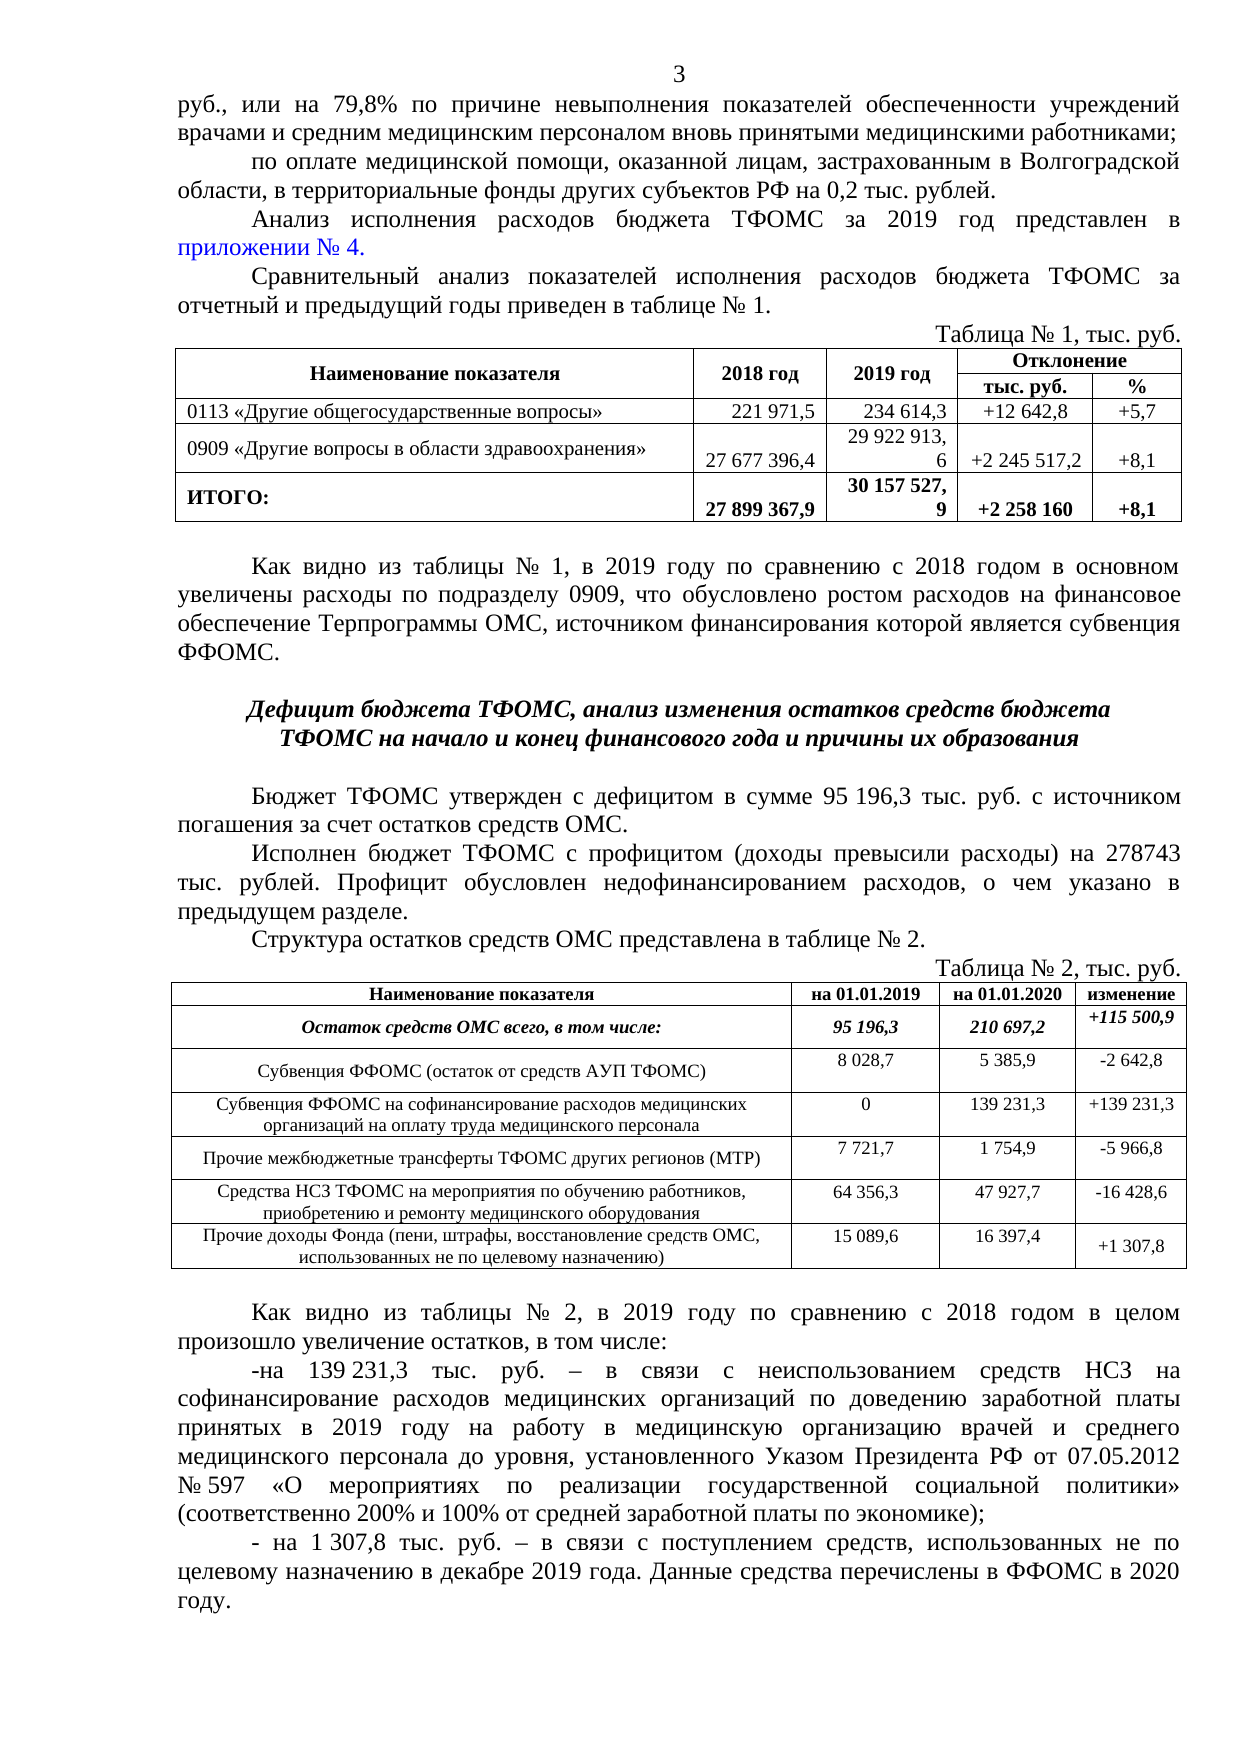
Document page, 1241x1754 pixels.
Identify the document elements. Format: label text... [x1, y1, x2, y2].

table_cell Прочие межбюджетные трансферты ТФОМС других регионов (МТР) [172, 1137, 791, 1179]
table_cell Субвенция ФФОМС на софинансирование расходов медицинских организаций на оплату труда медицинского персонала [172, 1093, 791, 1136]
text по оплате медицинской помощи, оказанной лицам, застрахованным в Волгоградской области, в территориальные фонды других субъектов РФ на 0,2 тыс. рублей. [177, 146, 1181, 204]
table_cell 221 971,5 [694, 399, 826, 423]
table_cell 16 397,4 [940, 1224, 1075, 1267]
table_cell +5,7 [1093, 399, 1181, 423]
table_cell +8,1 [1093, 473, 1181, 521]
table_cell 30 157 527,9 [827, 473, 957, 521]
text Анализ исполнения расходов бюджета ТФОМС за 2019 год представлен в приложении № 4. [177, 204, 1181, 261]
text Сравнительный анализ показателей исполнения расходов бюджета ТФОМС за отчетный и предыдущий годы приведен в таблице № 1. [177, 261, 1181, 319]
table_cell 0 [792, 1093, 939, 1136]
table_cell -16 428,6 [1076, 1180, 1186, 1223]
table_cell 210 697,2 [940, 1006, 1075, 1048]
text Исполнен бюджет ТФОМС с профицитом (доходы превысили расходы) на 278743 тыс. рублей. Профицит обусловлен недофинансированием расходов, о чем указано в предыдущем разделе. [177, 838, 1181, 924]
table_header на 01.01.2020 [940, 983, 1075, 1005]
table_cell 234 614,3 [827, 399, 957, 423]
table_cell Субвенция ФФОМС (остаток от средств АУП ТФОМС) [172, 1049, 791, 1092]
table_cell 64 356,3 [792, 1180, 939, 1223]
text ТФОМС на начало и конец финансового года и причины их образования [177, 723, 1181, 752]
table_header 2019 год [827, 349, 957, 398]
table_cell Остаток средств ОМС всего, в том числе: [172, 1006, 791, 1048]
table_cell 0909 «Другие вопросы в области здравоохранения» [176, 424, 693, 472]
table_cell Прочие доходы Фонда (пени, штрафы, восстановление средств ОМС, использованных не по целевому назначению) [172, 1224, 791, 1267]
table_cell 1 754,9 [940, 1137, 1075, 1179]
table_cell % [1093, 374, 1181, 398]
table_cell +115 500,9 [1076, 1006, 1186, 1048]
table_cell тыс. руб. [958, 374, 1092, 398]
table_cell 5 385,9 [940, 1049, 1075, 1092]
table_cell +2 258 160 [958, 473, 1092, 521]
table_cell 29 922 913,6 [827, 424, 957, 472]
table_cell ИТОГО: [176, 473, 693, 521]
text -на 139 231,3 тыс. руб. – в связи с неиспользованием средств НСЗ на софинансирование расходов медицинских организаций по доведению заработной платы принятых в 2019 году на работу в медицинскую организацию врачей и среднего медицинского персонала до уровня, установленного Указом Президента РФ от 07.05.2012 № 597 «О мероприятиях по реализации государственной социальной политики» (соответственно 200% и 100% от средней заработной платы по экономике); [177, 1355, 1181, 1527]
table_cell +12 642,8 [958, 399, 1092, 423]
table_header Наименование показателя [172, 983, 791, 1005]
text Структура остатков средств ОМС представлена в таблице № 2. [177, 924, 1181, 953]
text - на 1 307,8 тыс. руб. – в связи с поступлением средств, использованных не по целевому назначению в декабре 2019 года. Данные средства перечислены в ФФОМС в 2020 году. [177, 1527, 1181, 1613]
table_cell Средства НСЗ ТФОМС на мероприятия по обучению работников, приобретению и ремонту медицинского оборудования [172, 1180, 791, 1223]
table_cell +1 307,8 [1076, 1224, 1186, 1267]
table_header Наименование показателя [176, 349, 693, 398]
table_cell 15 089,6 [792, 1224, 939, 1267]
table_cell 0113 «Другие общегосударственные вопросы» [176, 399, 693, 423]
text Таблица № 1, тыс. руб. [177, 319, 1181, 347]
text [177, 89, 1181, 146]
text Как видно из таблицы № 1, в 2019 году по сравнению с 2018 годом в основном увеличены расходы по подразделу 0909, что обусловлено ростом расходов на финансовое обеспечение Терпрограммы ОМС, источником финансирования которой является субвенция ФФОМС. [177, 551, 1181, 666]
table_cell 139 231,3 [940, 1093, 1075, 1136]
table_cell +139 231,3 [1076, 1093, 1186, 1136]
table_cell -5 966,8 [1076, 1137, 1186, 1179]
table_cell 27 899 367,9 [694, 473, 826, 521]
table_cell 95 196,3 [792, 1006, 939, 1048]
table_header Отклонение [958, 349, 1181, 372]
table_header на 01.01.2019 [792, 983, 939, 1005]
text Как видно из таблицы № 2, в 2019 году по сравнению с 2018 годом в целом произошло увеличение остатков, в том числе: [177, 1297, 1181, 1355]
table_cell +2 245 517,2 [958, 424, 1092, 472]
table_cell +8,1 [1093, 424, 1181, 472]
table_header изменение [1076, 983, 1186, 1005]
table_cell 8 028,7 [792, 1049, 939, 1092]
text Таблица № 2, тыс. руб. [177, 953, 1181, 982]
table_cell 7 721,7 [792, 1137, 939, 1179]
text Бюджет ТФОМС утвержден с дефицитом в сумме 95 196,3 тыс. руб. с источником погашения за счет остатков средств ОМС. [177, 781, 1181, 838]
table_cell -2 642,8 [1076, 1049, 1186, 1092]
table_header 2018 год [694, 349, 826, 398]
table_cell 27 677 396,4 [694, 424, 826, 472]
table_cell 47 927,7 [940, 1180, 1075, 1223]
text Дефицит бюджета ТФОМС, анализ изменения остатков средств бюджета [177, 694, 1181, 723]
